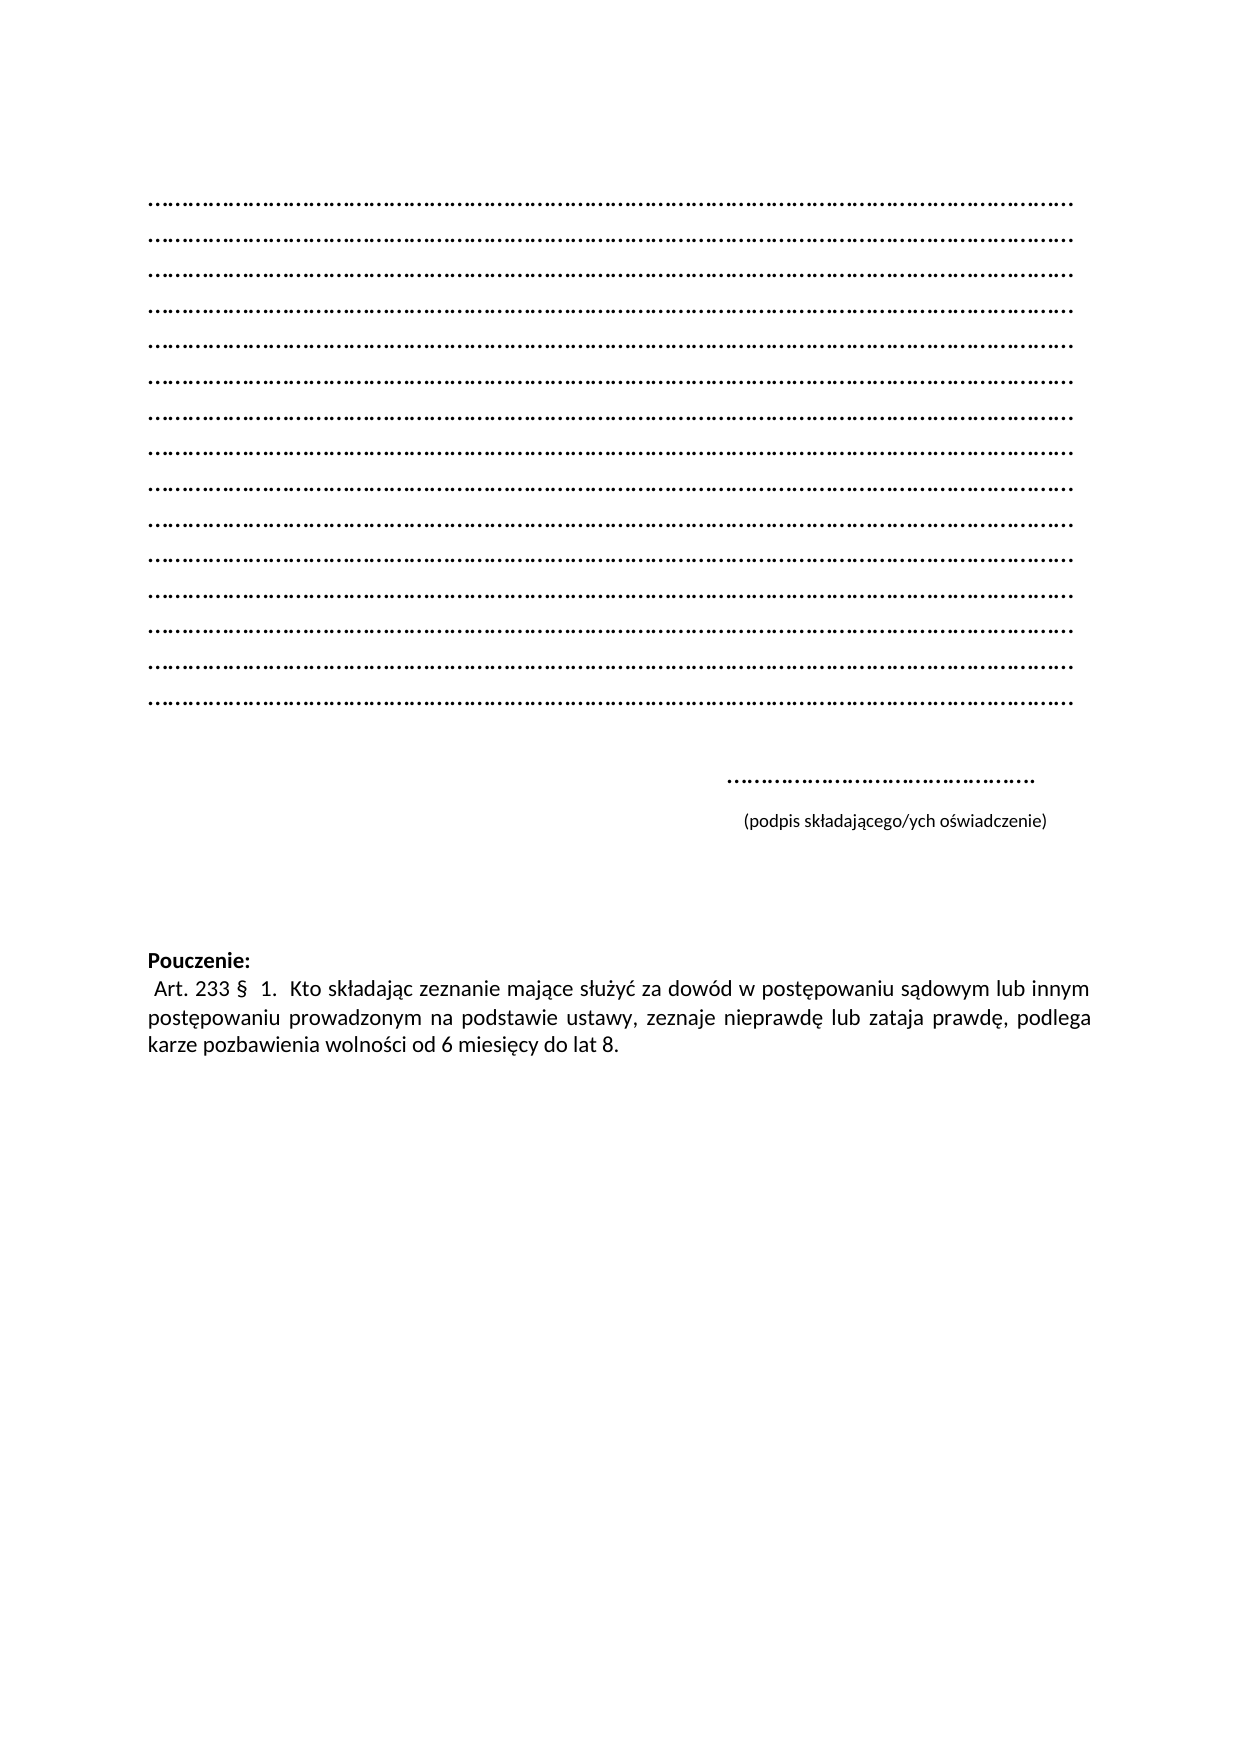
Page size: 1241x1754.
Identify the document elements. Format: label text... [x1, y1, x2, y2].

text Pouczenie: [148, 947, 1093, 974]
text ………………………………………. [148, 756, 1093, 791]
text Art. 233 § 1. Kto składając zeznanie mające służyć za dowód w postępowaniu sądowym lub innym postępowaniu prowadzonym na podstawie ustawy, zeznaje nieprawdę lub zataja prawdę, podlega karze pozbawienia wolności od 6 miesięcy do lat 8. [148, 974, 1093, 1059]
text ……………………………………………………………………………………………………………………………………………………………………………………………………………………………………………………………………………………………………………………………………………………………………………………………………………………………………………………………………………………………………………………………………………………………………………………………………………………………………………………………………………………………………………………………………………………………………………………………………………………………………………………………………………………………………………………………………………………………………………………………………………………………………………………………………………………………………………………………………………………………………………………………………………………………………………………………………………………………………………………………………………………………………………………………………………………………………………………………………………………………………………………………………………………………………………………………………………………………………………………………………………………………………………………………………………………………………………………………………………………………………………………………………………………………………………… [148, 178, 1093, 712]
text (podpis składającego/ych oświadczenie) [148, 809, 1093, 832]
